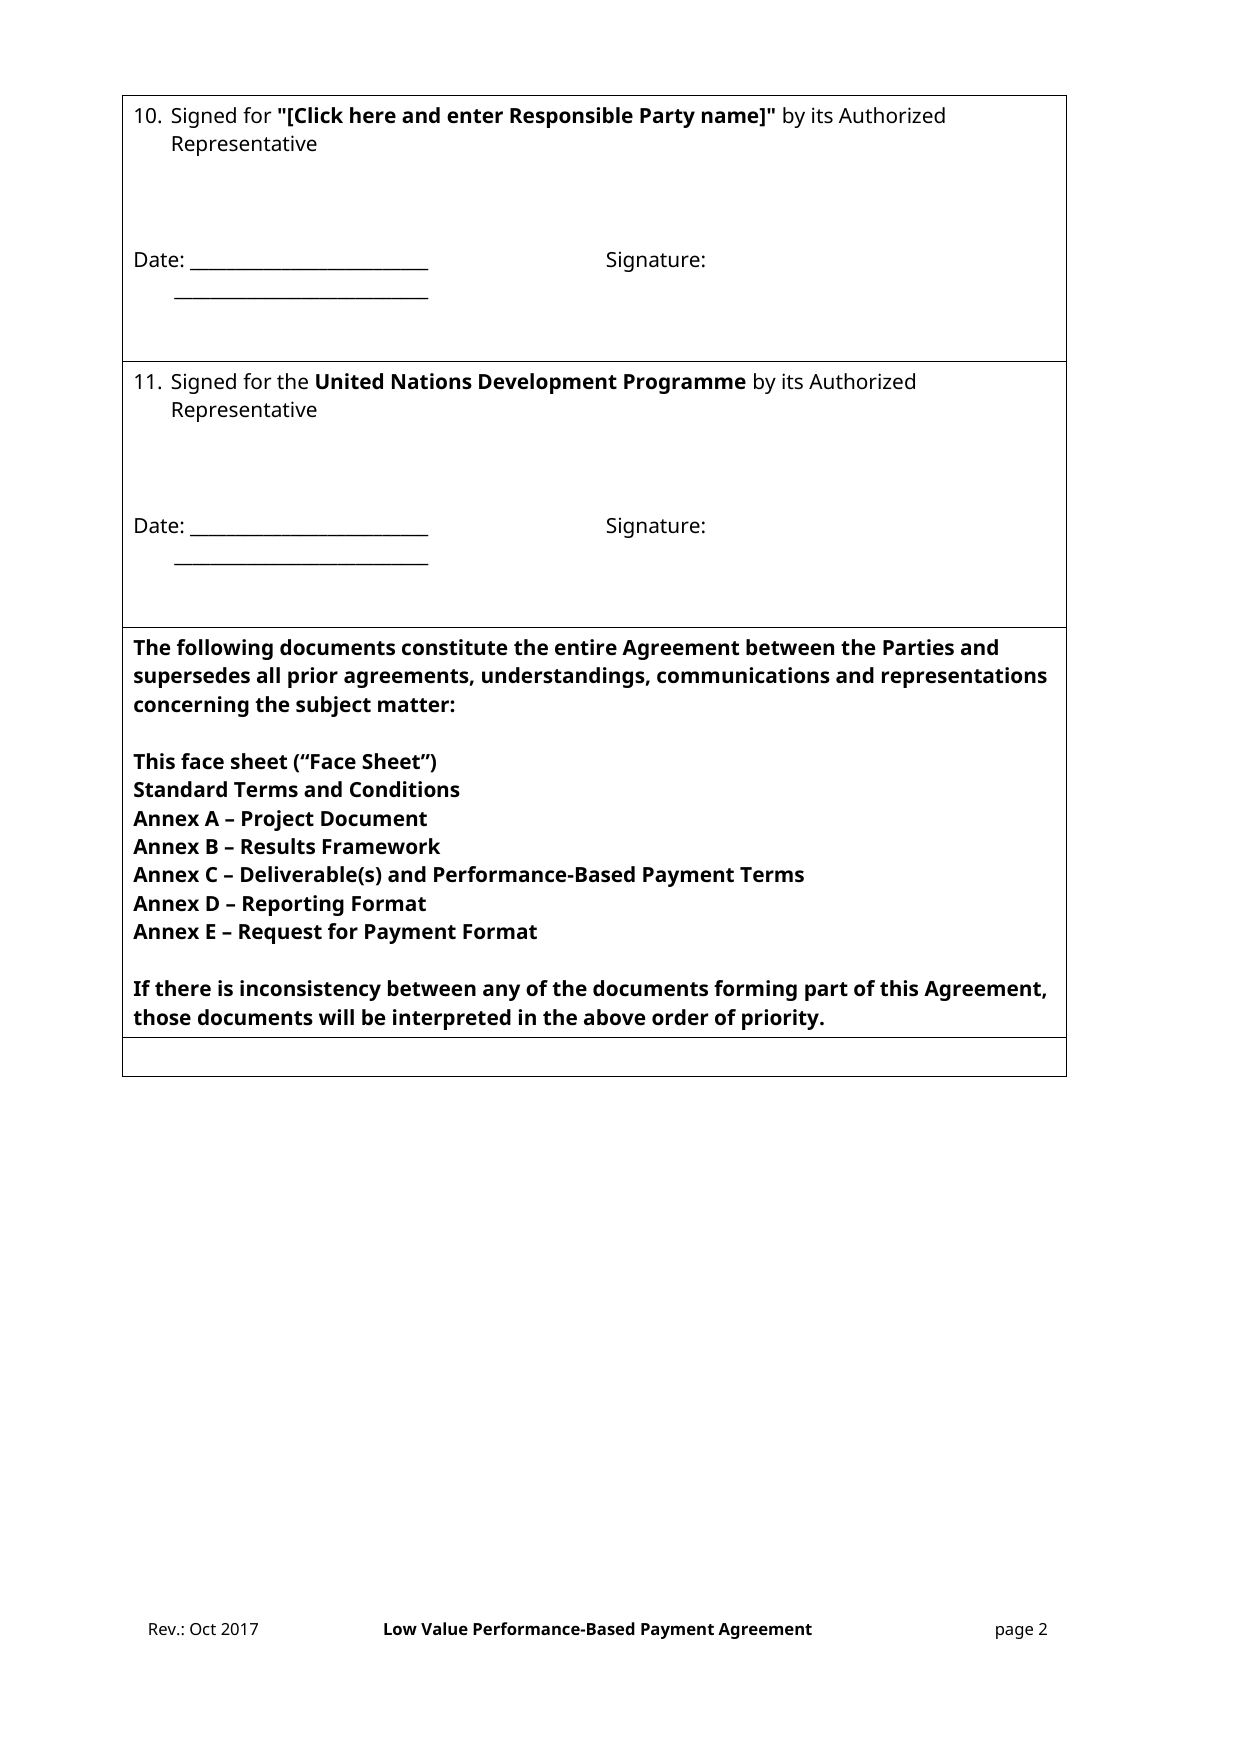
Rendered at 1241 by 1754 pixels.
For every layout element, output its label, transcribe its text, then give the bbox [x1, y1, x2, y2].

table_cell 11. Signed for the United Nations Development Programme by its Authorized Representative Date: Signature: [123, 362, 1066, 627]
table_cell [123, 1038, 1066, 1076]
table_cell The following documents constitute the entire Agreement between the Parties and supersedes all prior agreements, understandings, communications and representations concerning the subject matter: This face sheet (“Face Sheet”) Standard Terms and Conditions Annex A – Project Document Annex B – Results Framework Annex C – Deliverable(s) and Performance-Based Payment Terms Annex D – Reporting Format Annex E – Request for Payment Format If there is inconsistency between any of the documents forming part of this Agreement, those documents will be interpreted in the above order of priority. [123, 628, 1066, 1036]
table_cell 10. Signed for by its Authorized Representative Date: Signature: [123, 96, 1066, 361]
